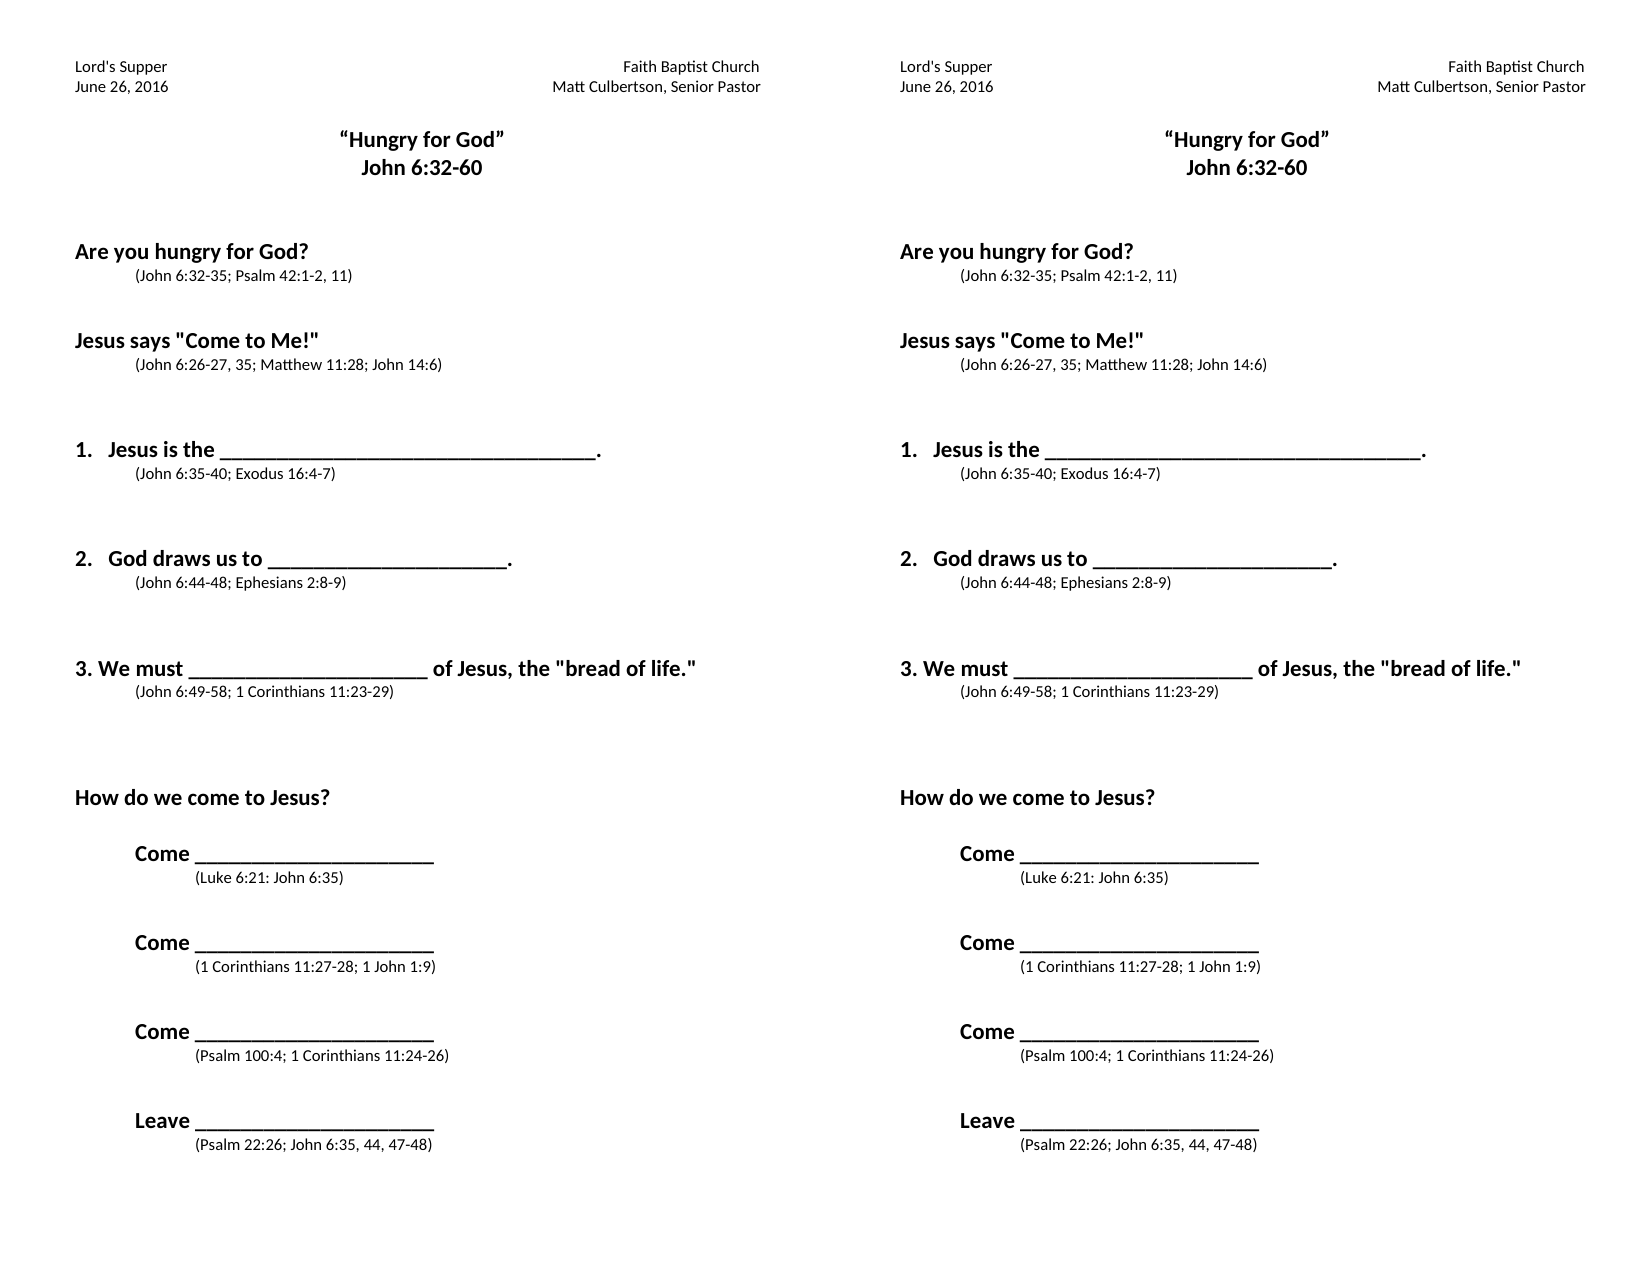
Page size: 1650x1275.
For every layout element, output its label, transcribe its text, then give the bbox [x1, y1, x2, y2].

text Are you hungry for God? [75, 237, 769, 265]
text 2. God draws us to _____________________. [75, 544, 769, 572]
text (John 6:26-27, 35; Matthew 11:28; John 14:6) [75, 354, 769, 374]
text (Psalm 100:4; 1 Corinthians 11:24-26) [75, 1045, 769, 1066]
text (1 Corinthians 11:27-28; 1 John 1:9) [75, 956, 769, 977]
text (John 6:26-27, 35; Matthew 11:28; John 14:6) [900, 354, 1594, 374]
text (Psalm 22:26; John 6:35, 44, 47-48) [900, 1134, 1594, 1154]
text (1 Corinthians 11:27-28; 1 John 1:9) [900, 956, 1594, 977]
text Jesus says "Come to Me!" [75, 326, 769, 354]
text (John 6:32-35; Psalm 42:1-2, 11) [900, 265, 1594, 285]
list (John 6:35-40; Exodus 16:4-7) [900, 463, 1594, 483]
list 3. We must _____________________ of Jesus, the "bread of life." [75, 654, 769, 682]
text Come _____________________ [900, 1017, 1594, 1045]
text Are you hungry for God? [900, 237, 1594, 265]
text How do we come to Jesus? [75, 783, 769, 811]
text June 26, 2016 Matt Culbertson, Senior Pastor [900, 77, 1594, 97]
text Come _____________________ [900, 839, 1594, 867]
text How do we come to Jesus? [900, 783, 1594, 811]
list “Hungry for God” [900, 125, 1594, 153]
list John 6:32-60 [900, 153, 1594, 181]
text 2. God draws us to _____________________. [900, 544, 1594, 572]
list John 6:32-60 [75, 153, 769, 181]
list (John 6:44-48; Ephesians 2:8-9) [75, 572, 769, 593]
text Lord's Supper Faith Baptist Church [900, 56, 1594, 77]
text (Psalm 22:26; John 6:35, 44, 47-48) [75, 1134, 769, 1154]
list 3. We must _____________________ of Jesus, the "bread of life." [900, 654, 1594, 682]
text Come _____________________ [75, 1017, 769, 1045]
text Come _____________________ [75, 928, 769, 956]
text Jesus says "Come to Me!" [900, 326, 1594, 354]
text (Luke 6:21: John 6:35) [75, 867, 769, 888]
text June 26, 2016 Matt Culbertson, Senior Pastor [75, 77, 769, 97]
text 1. Jesus is the _________________________________. [900, 435, 1594, 463]
list (John 6:44-48; Ephesians 2:8-9) [900, 572, 1594, 593]
list (John 6:49-58; 1 Corinthians 11:23-29) [900, 682, 1594, 702]
text 1. Jesus is the _________________________________. [75, 435, 769, 463]
text (John 6:32-35; Psalm 42:1-2, 11) [75, 265, 769, 285]
text (Psalm 100:4; 1 Corinthians 11:24-26) [900, 1045, 1594, 1066]
text Lord's Supper Faith Baptist Church [75, 56, 769, 77]
list (John 6:35-40; Exodus 16:4-7) [75, 463, 769, 483]
text Come _____________________ [75, 839, 769, 867]
list (John 6:49-58; 1 Corinthians 11:23-29) [75, 682, 769, 702]
text Come _____________________ [900, 928, 1594, 956]
text (Luke 6:21: John 6:35) [900, 867, 1594, 888]
text Leave _____________________ [75, 1106, 769, 1134]
text Leave _____________________ [900, 1106, 1594, 1134]
list “Hungry for God” [75, 125, 769, 153]
